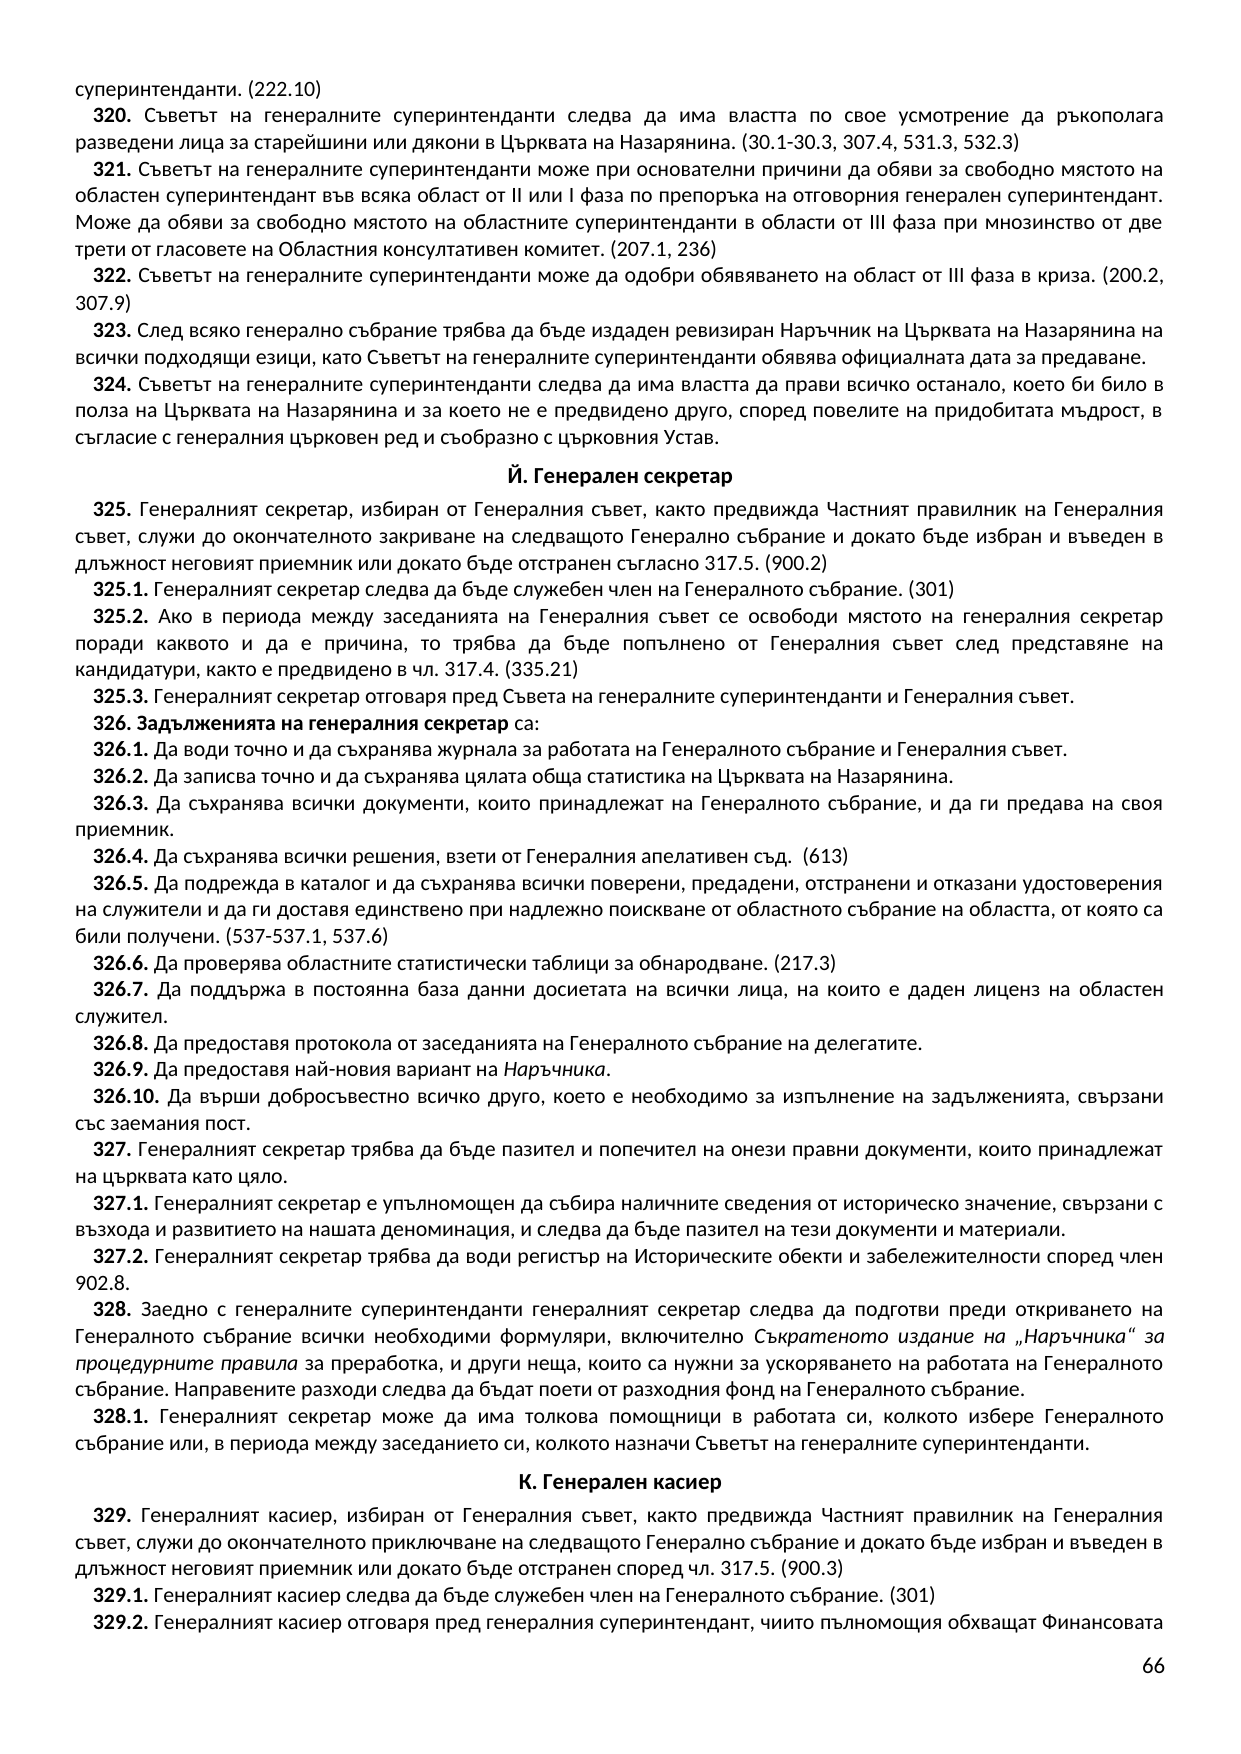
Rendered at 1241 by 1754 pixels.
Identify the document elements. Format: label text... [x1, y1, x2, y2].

text 325.1. Генералният секретар следва да бъде служебен член на Генералното събрание. (301) [75, 575, 1165, 602]
text 326.10. Да върши добросъвестно всичко друго, което е необходимо за изпълнение на задълженията, свързани със заемания пост. [75, 1082, 1165, 1135]
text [75, 1608, 1165, 1634]
text К. Генерален касиер [75, 1467, 1165, 1495]
text 329.1. Генералният касиер следва да бъде служебен член на Генералното събрание. (301) [75, 1581, 1165, 1608]
text 326.4. Да съхранява всички решения, взети от Генералния апелативен съд. (613) [75, 842, 1165, 869]
text 326.8. Да предоставя протокола от заседанията на Генералното събрание на делегатите. [75, 1029, 1165, 1055]
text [75, 75, 1165, 102]
text 325.2. Ако в периода между заседанията на Генералния съвет се освободи мястото на генералния секретар поради каквото и да е причина, то трябва да бъде попълнено от Генералния съвет след представяне на кандидатури, както е предвидено в чл. 317.4. (335.21) [75, 602, 1165, 682]
text 328.1. Генералният секретар може да има толкова помощници в работата си, колкото избере Генералното събрание или, в периода между заседанието си, колкото назначи Съветът на генералните суперинтенданти. [75, 1402, 1165, 1455]
text 326.9. Да предоставя най-новия вариант на Наръчника. [75, 1055, 1165, 1082]
text 326.2. Да записва точно и да съхранява цялата обща статистика на Църквата на Назарянина. [75, 762, 1165, 789]
text 325. Генералният секретар, избиран от Генералния съвет, както предвижда Частният правилник на Генералния съвет, служи до окончателното закриване на следващото Генерално събрание и докато бъде избран и въведен в длъжност неговият приемник или докато бъде отстранен съгласно 317.5. (900.2) [75, 495, 1165, 575]
text Й. Генерален секретар [75, 461, 1165, 489]
text 325.3. Генералният секретар отговаря пред Съвета на генералните суперинтенданти и Генералния съвет. [75, 682, 1165, 709]
text 326.5. Да подрежда в каталог и да съхранява всички поверени, предадени, отстранени и отказани удостоверения на служители и да ги доставя единствено при надлежно поискване от областното събрание на областта, от която са били получени. (537-537.1, 537.6) [75, 869, 1165, 949]
text 327.1. Генералният секретар е упълномощен да събира наличните сведения от историческо значение, свързани с възхода и развитието на нашата деноминация, и следва да бъде пазител на тези документи и материали. [75, 1189, 1165, 1242]
text 326.7. Да поддържа в постоянна база данни досиетата на всички лица, на които е даден лиценз на областен служител. [75, 975, 1165, 1029]
text 326.1. Да води точно и да съхранява журнала за работата на Генералното събрание и Генералния съвет. [75, 735, 1165, 762]
text 323. След всяко генерално събрание трябва да бъде издаден ревизиран Наръчник на Църквата на Назарянина на всички подходящи езици, като Съветът на генералните суперинтенданти обявява официалната дата за предаване. [75, 316, 1165, 370]
text 329. Генералният касиер, избиран от Генералния съвет, както предвижда Частният правилник на Генералния съвет, служи до окончателното приключване на следващото Генерално събрание и докато бъде избран и въведен в длъжност неговият приемник или докато бъде отстранен според чл. 317.5. (900.3) [75, 1501, 1165, 1581]
text 327.2. Генералният секретар трябва да води регистър на Историческите обекти и забележителности според член 902.8. [75, 1242, 1165, 1295]
text 320. Съветът на генералните суперинтенданти следва да има властта по свое усмотрение да ръкополага разведени лица за старейшини или дякони в Църквата на Назарянина. (30.1-30.3, 307.4, 531.3, 532.3) [75, 102, 1165, 155]
text 326. Задълженията на генералния секретар са: [75, 709, 1165, 735]
text 322. Съветът на генералните суперинтенданти може да одобри обявяването на област от ІІІ фаза в криза. (200.2, 307.9) [75, 262, 1165, 316]
text 324. Съветът на генералните суперинтенданти следва да има властта да прави всичко останало, което би било в полза на Църквата на Назарянина и за което не е предвидено друго, според повелите на придобитата мъдрост, в съгласие с генералния църковен ред и съобразно с църковния Устав. [75, 370, 1165, 450]
text 327. Генералният секретар трябва да бъде пазител и попечител на онези правни документи, които принадлежат на църквата като цяло. [75, 1135, 1165, 1189]
text 326.6. Да проверява областните статистически таблици за обнародване. (217.3) [75, 949, 1165, 975]
text 321. Съветът на генералните суперинтенданти може при основателни причини да обяви за свободно мястото на областен суперинтендант във всяка област от ІІ или І фаза по препоръка на отговорния генерален суперинтендант. Може да обяви за свободно мястото на областните суперинтенданти в области от ІІІ фаза при мнозинство от две трети от гласовете на Областния консултативен комитет. (207.1, 236) [75, 155, 1165, 262]
text 326.3. Да съхранява всички документи, които принадлежат на Генералното събрание, и да ги предава на своя приемник. [75, 789, 1165, 842]
text 328. Заедно с генералните суперинтенданти генералният секретар следва да подготви преди откриването на Генералното събрание всички необходими формуляри, включително Съкратеното издание на „Наръчника“ за процедурните правила за преработка, и други неща, които са нужни за ускоряването на работата на Генералното събрание. Направените разходи следва да бъдат поети от разходния фонд на Генералното събрание. [75, 1295, 1165, 1402]
